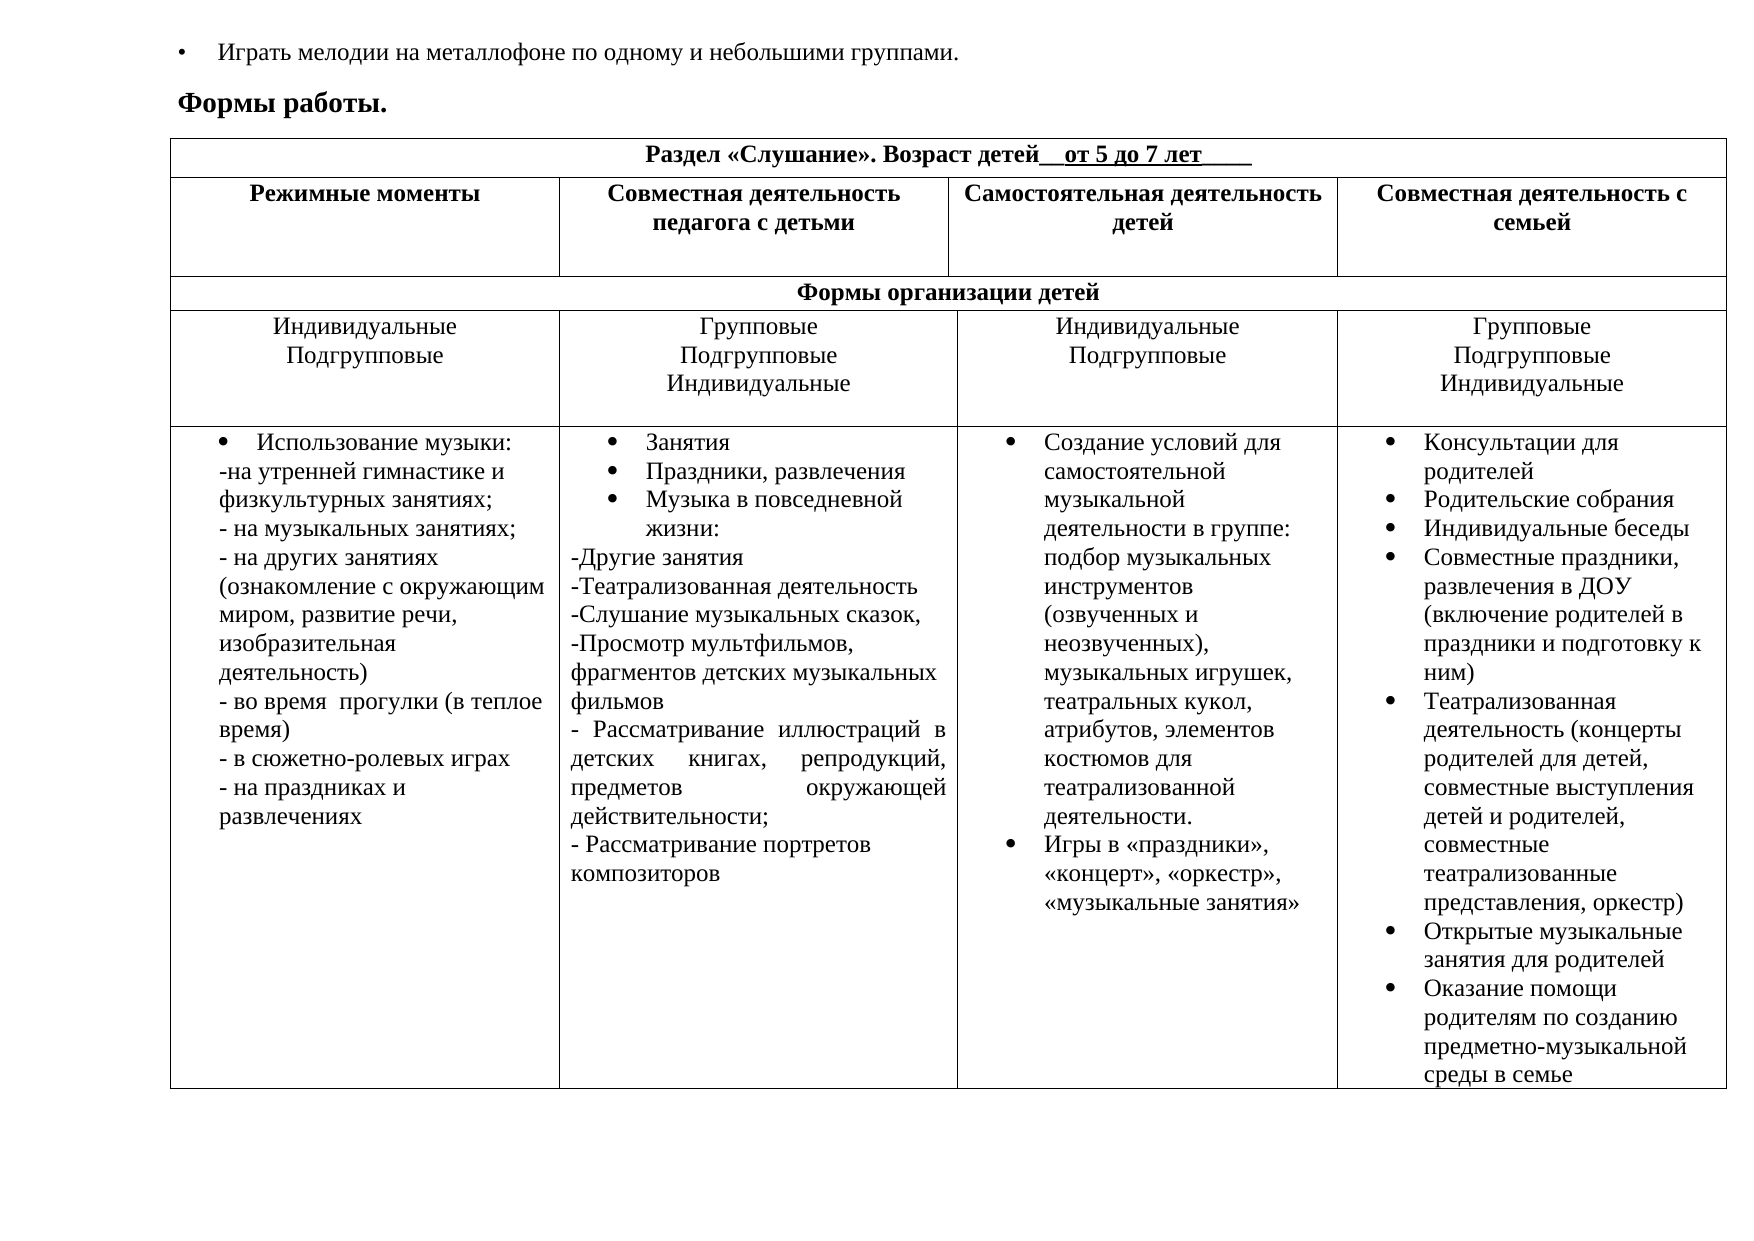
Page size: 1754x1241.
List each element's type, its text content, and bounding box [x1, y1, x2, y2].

table_cell Индивидуальные Подгрупповые [171, 311, 559, 426]
table_header Раздел «Слушание». Возраст детей__от 5 до 7 лет____ [171, 139, 1726, 177]
table_cell Самостоятельная деятельность детей [949, 178, 1337, 276]
table_cell Режимные моменты [171, 178, 559, 276]
table_cell Индивидуальные Подгрупповые [958, 311, 1337, 426]
table_cell Формы организации детей [171, 277, 1726, 310]
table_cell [171, 427, 559, 1088]
table_cell Групповые Подгрупповые Индивидуальные [560, 311, 957, 426]
table_cell Групповые Подгрупповые Индивидуальные [1338, 311, 1726, 426]
text Формы работы. [177, 85, 1665, 119]
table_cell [958, 427, 1337, 1088]
text • Играть мелодии на металлофоне по одному и небольшими группами. [177, 37, 1665, 66]
table_cell Совместная деятельность с семьей [1338, 178, 1726, 276]
table_cell Совместная деятельность педагога с детьми [560, 178, 948, 276]
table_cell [1338, 427, 1726, 1088]
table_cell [560, 427, 957, 1088]
